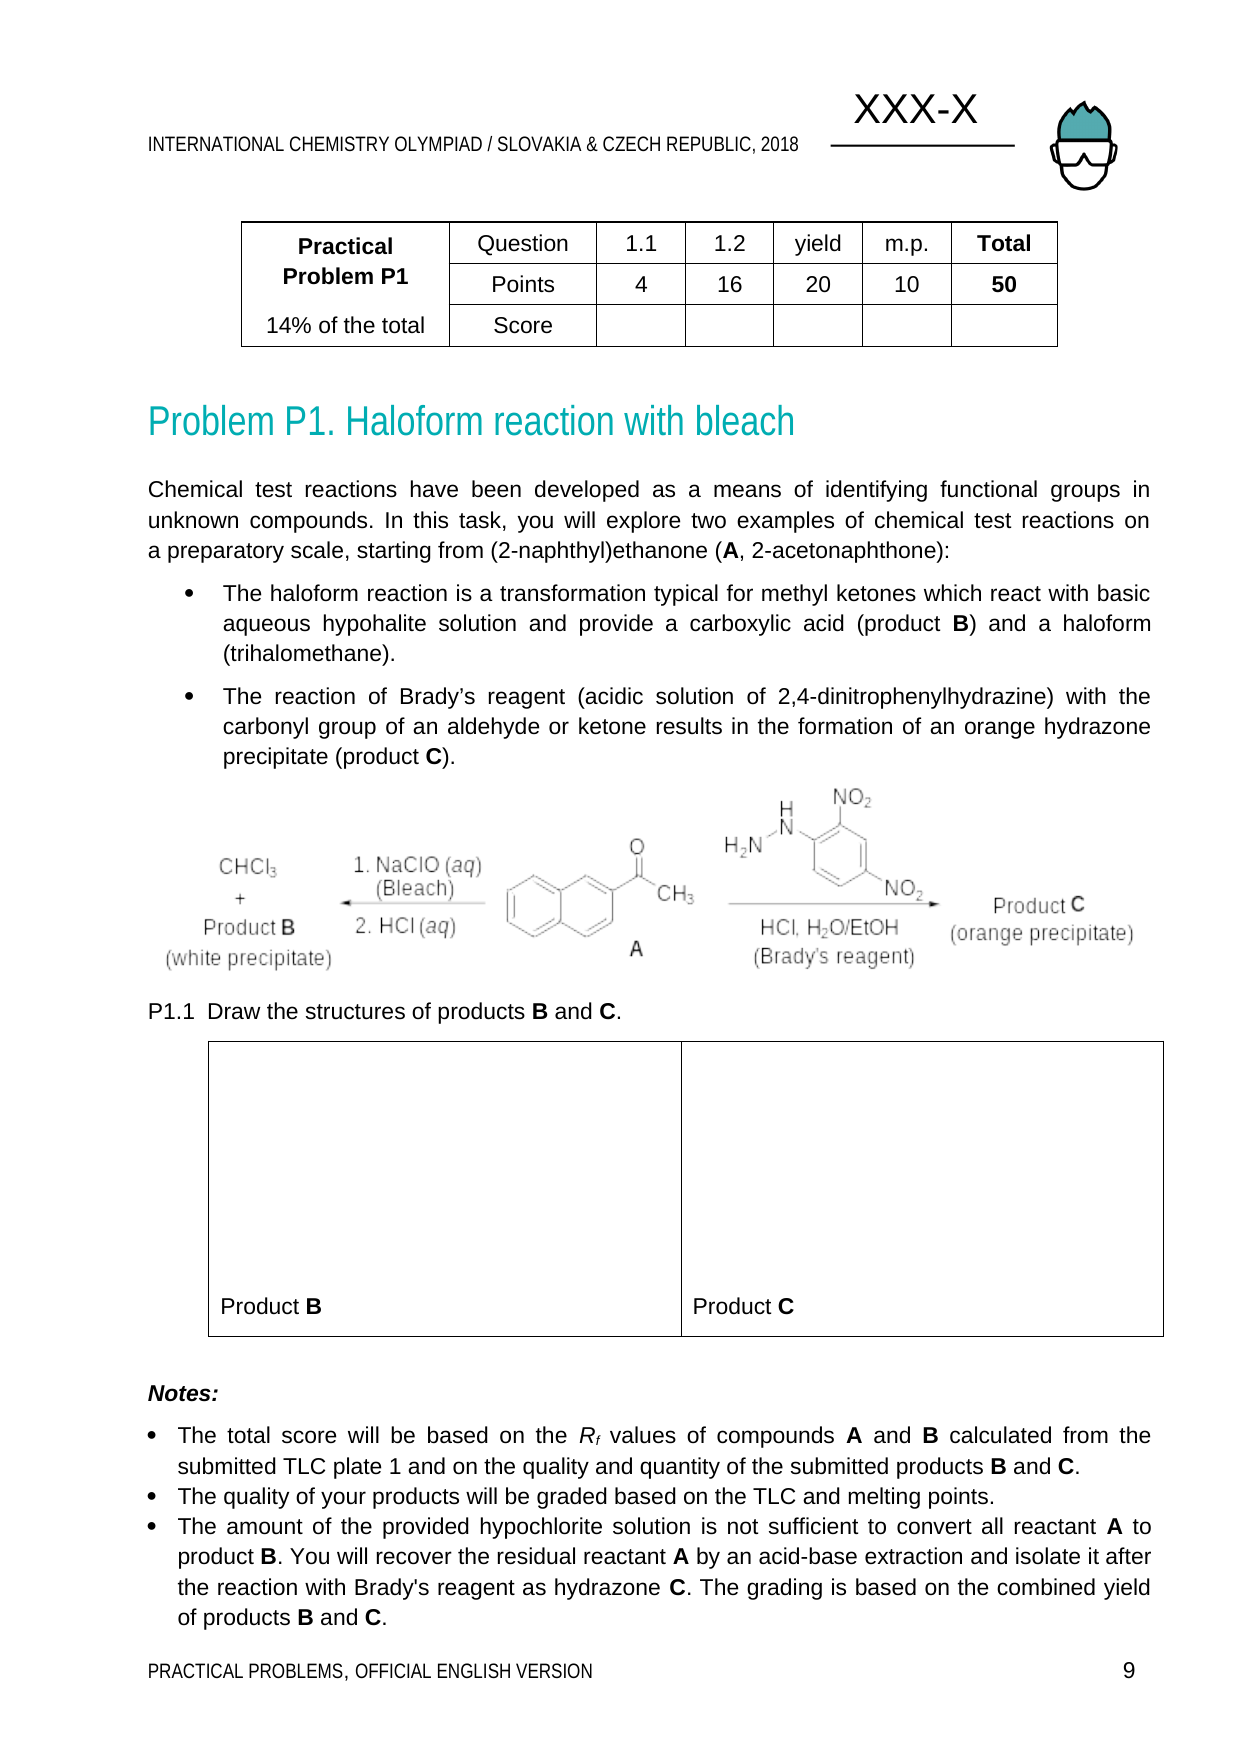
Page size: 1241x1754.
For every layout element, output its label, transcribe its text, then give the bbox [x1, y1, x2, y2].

picture [891, 100, 899, 105]
table_cell 4 [597, 264, 685, 304]
table_cell 10 [863, 264, 951, 304]
table_header Product C [682, 1042, 1163, 1336]
table_header m.p. [863, 223, 951, 263]
table_cell Score [450, 305, 596, 346]
list The reaction of Brady’s reagent (acidic solution of 2,4-dinitrophenylhydrazine) with the carbonyl group of an aldehyde or ketone results in the formation of an orange hydrazone precipitate (product C). [185, 683, 1152, 769]
table_cell [597, 305, 685, 346]
table_cell 16 [686, 264, 773, 304]
table_cell [952, 305, 1057, 346]
text Notes: [148, 1380, 1152, 1406]
text Chemical test reactions have been developed as a means of identifying functional groups in unknown compounds. In this task, you will explore two examples of chemical test reactions on a preparatory scale, starting from (2-naphthyl)ethanone (A, 2-acetonaphthone): [148, 476, 1152, 563]
table_header yield [774, 223, 862, 263]
table_header Practical Problem P1 [242, 223, 449, 304]
subtitle Problem P1. Haloform reaction with bleach [148, 397, 1152, 444]
table_cell [686, 305, 773, 346]
picture [830, 100, 1118, 191]
table_header 1.2 [686, 223, 773, 263]
table_cell [774, 305, 862, 346]
table_cell 20 [774, 264, 862, 304]
picture [960, 100, 968, 105]
table_header 1.1 [597, 223, 685, 263]
table_cell 50 [952, 264, 1057, 304]
table_cell Points [450, 264, 596, 304]
table_cell 14% of the total [242, 304, 449, 346]
list The haloform reaction is a transformation typical for methyl ketones which react with basic aqueous hypohalite solution and provide a carboxylic acid (product B) and a haloform (trihalomethane). [185, 579, 1152, 666]
table_header Product B [209, 1042, 681, 1336]
table_header Total [952, 223, 1057, 263]
picture [863, 100, 871, 105]
list The total score will be based on the Rf values of compounds A and B calculated from the submitted TLC plate 1 and on the quality and quantity of the submitted products B and C. [148, 1422, 1152, 1479]
list The amount of the provided hypochlorite solution is not sufficient to convert all reactant A to product B. You will recover the residual reactant A by an acid-base extraction and isolate it after the reaction with Brady's reagent as hydrazone C. The grading is based on the combined yield of products B and C. [148, 1513, 1152, 1630]
table_header Question [450, 223, 596, 263]
picture [918, 100, 926, 105]
table_cell [863, 305, 951, 346]
list The quality of your products will be graded based on the TLC and melting points. [148, 1483, 1152, 1509]
text P1.1 Draw the structures of products B and C. [148, 998, 1152, 1024]
